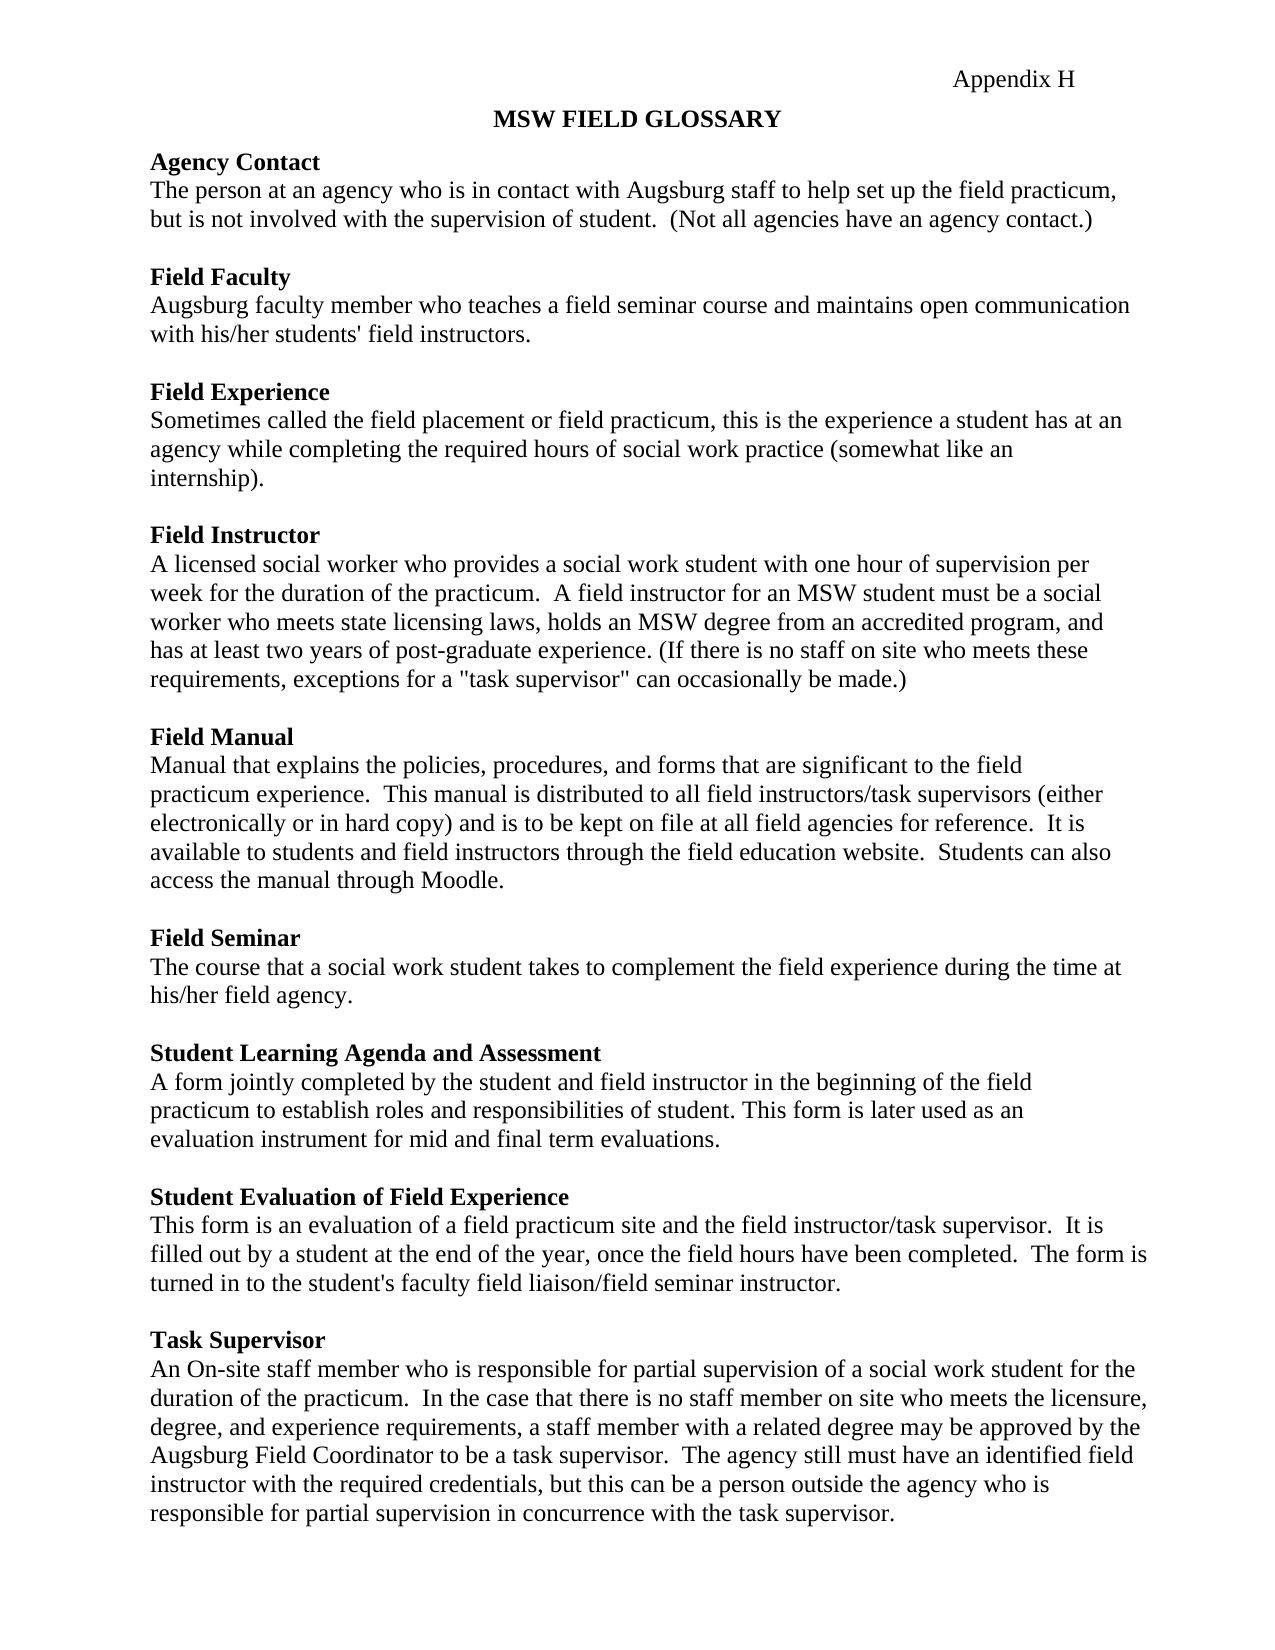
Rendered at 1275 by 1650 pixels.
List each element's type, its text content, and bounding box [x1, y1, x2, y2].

text Field Experience [150, 377, 1125, 406]
text A form jointly completed by the student and field instructor in the beginning of the field practicum to establish roles and responsibilities of student. This form is later used as an evaluation instrument for mid and final term evaluations. [150, 1067, 1125, 1153]
text A licensed social worker who provides a social work student with one hour of supervision per week for the duration of the practicum. A field instructor for an MSW student must be a social worker who meets state licensing laws, holds an MSW degree from an accredited program, and has at least two years of post-graduate experience. (If there is no staff on site who meets these requirements, exceptions for a "task supervisor" can occasionally be made.) [150, 549, 1125, 693]
text Field Manual [150, 722, 1125, 751]
text The person at an agency who is in contact with Augsburg staff to help set up the field practicum, but is not involved with the supervision of student. (Not all agencies have an agency contact.) [150, 176, 1125, 233]
text The course that a social work student takes to complement the field experience during the time at his/her field agency. [150, 952, 1125, 1009]
text Field Seminar [150, 923, 1125, 952]
list Field Faculty [150, 262, 1162, 291]
list An On-site staff member who is responsible for partial supervision of a social work student for the duration of the practicum. In the case that there is no staff member on site who meets the licensure, degree, and experience requirements, a staff member with a related degree may be approved by the Augsburg Field Coordinator to be a task supervisor. The agency still must have an identified field instructor with the required credentials, but this can be a person outside the agency who is responsible for partial supervision in concurrence with the task supervisor. [150, 1354, 1162, 1527]
text Manual that explains the policies, procedures, and forms that are significant to the field practicum experience. This manual is distributed to all field instructors/task supervisors (either electronically or in hard copy) and is to be kept on file at all field agencies for reference. It is available to students and field instructors through the field education website. Students can also access the manual through Moodle. [150, 751, 1125, 894]
list This form is an evaluation of a field practicum site and the field instructor/task supervisor. It is filled out by a student at the end of the year, once the field hours have been completed. The form is turned in to the student's faculty field liaison/field seminar instructor. [150, 1211, 1162, 1297]
list Augsburg faculty member who teaches a field seminar course and maintains open communication with his/her students' field instructors. [150, 291, 1162, 348]
text Agency Contact [150, 147, 1125, 176]
text Field Instructor [150, 521, 1125, 549]
text Student Learning Agenda and Assessment [150, 1038, 1125, 1067]
text Student Evaluation of Field Experience [150, 1182, 1125, 1211]
list Task Supervisor [150, 1326, 1162, 1354]
text Sometimes called the field placement or field practicum, this is the experience a student has at an agency while completing the required hours of social work practice (somewhat like an internship). [150, 406, 1125, 492]
subtitle MSW FIELD GLOSSARY [150, 104, 1125, 132]
